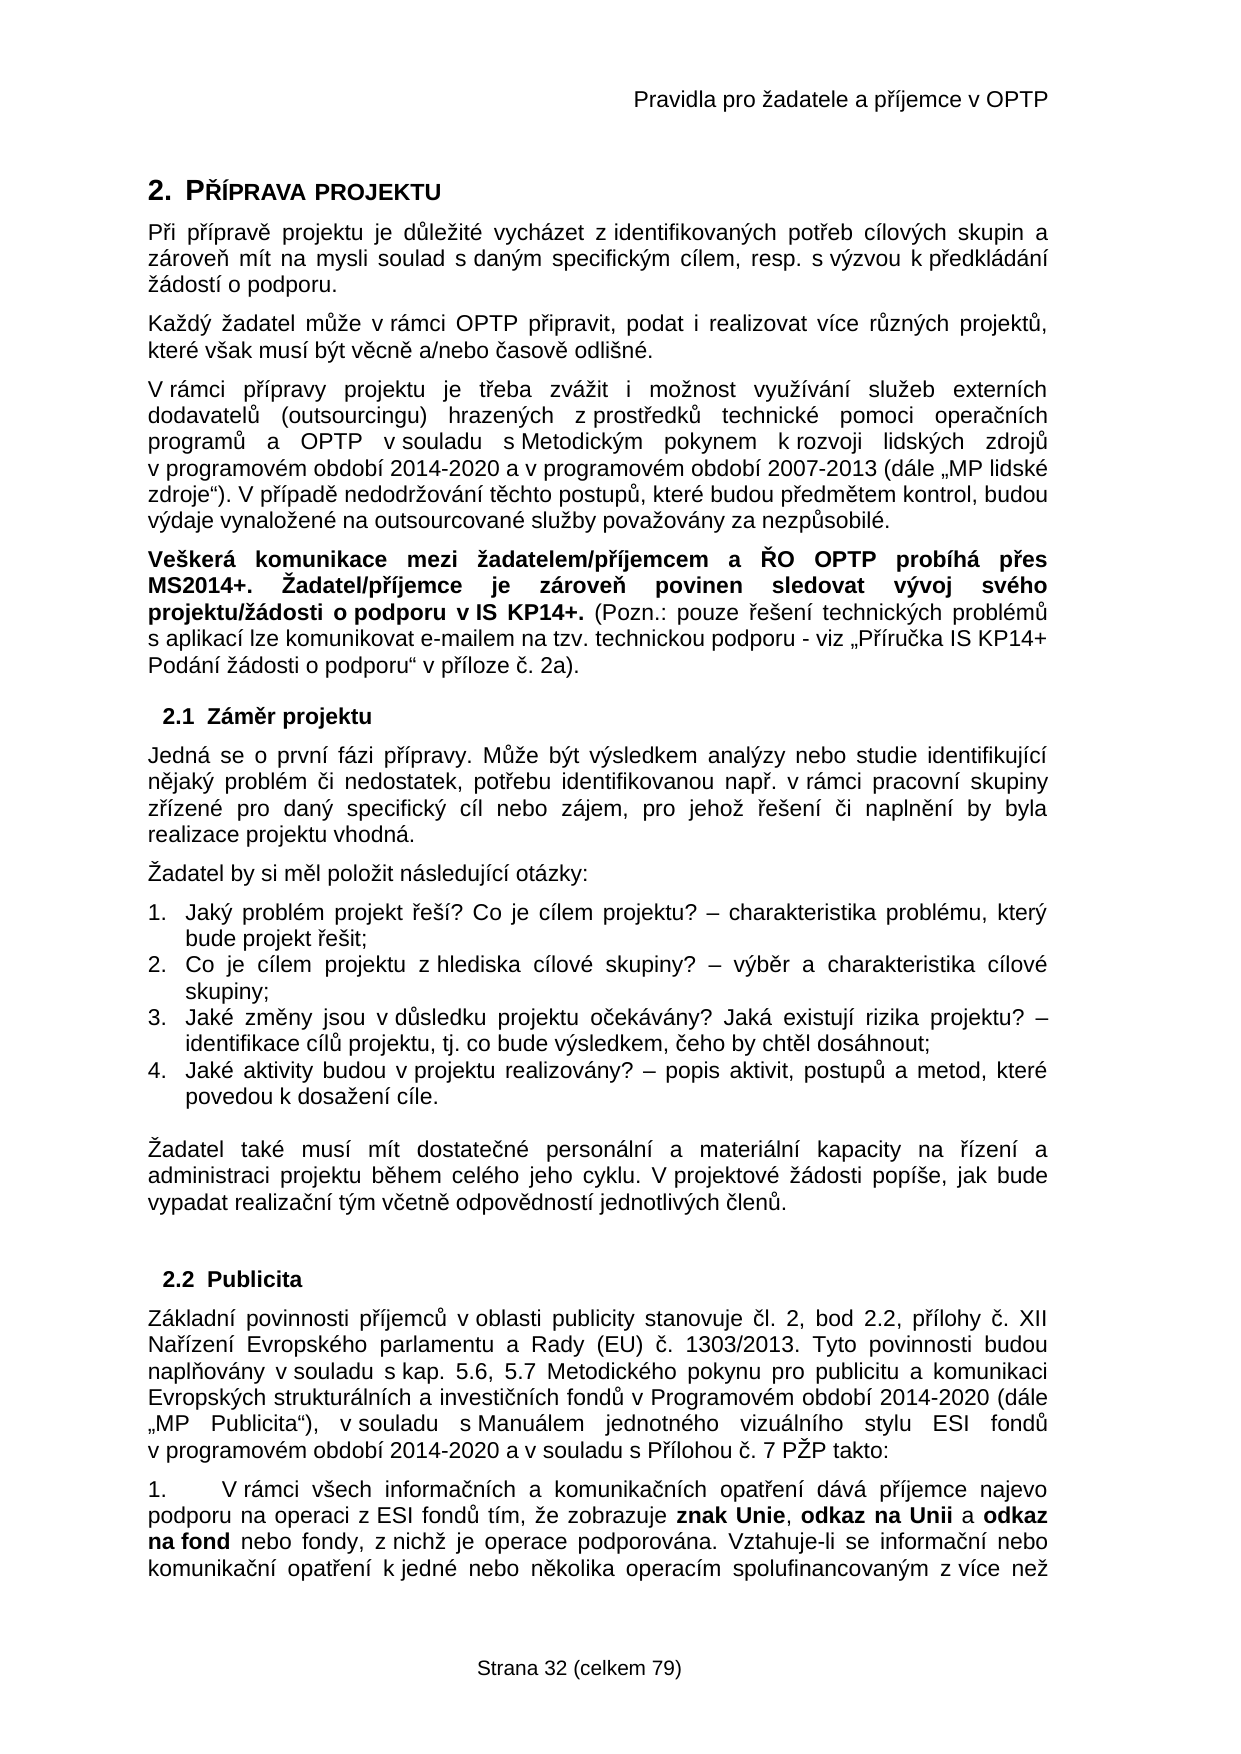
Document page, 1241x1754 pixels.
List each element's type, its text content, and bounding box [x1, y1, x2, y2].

list Jedná se o první fázi přípravy. Může být výsledkem analýzy nebo studie identifikující nějaký problém či nedostatek, potřebu identifikovanou např. v rámci pracovní skupiny zřízené pro daný specifický cíl nebo zájem, pro jehož řešení či naplnění by byla realizace projektu vhodná. [148, 742, 1048, 847]
list Jaké aktivity budou v projektu realizovány? – popis aktivit, postupů a metod, které povedou k dosažení cíle. [148, 1057, 1048, 1109]
subtitle Příprava projektu [148, 173, 1048, 206]
list Jaké změny jsou v důsledku projektu očekávány? Jaká existují rizika projektu? – identifikace cílů projektu, tj. co bude výsledkem, čeho by chtěl dosáhnout; [148, 1004, 1048, 1057]
list Každý žadatel může v rámci OPTP připravit, podat i realizovat více různých projektů, které však musí být věcně a/nebo časově odlišné. [148, 310, 1048, 363]
list V rámci přípravy projektu je třeba zvážit i možnost využívání služeb externích dodavatelů (outsourcingu) hrazených z prostředků technické pomoci operačních programů a OPTP v souladu s Metodickým pokynem k rozvoji lidských zdrojů v programovém období 2014-2020 a v programovém období 2007-2013 (dále „MP lidské zdroje“). V případě nedodržování těchto postupů, které budou předmětem kontrol, budou výdaje vynaložené na outsourcované služby považovány za nezpůsobilé. [148, 376, 1048, 534]
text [148, 1476, 1048, 1581]
list Veškerá komunikace mezi žadatelem/příjemcem a ŘO OPTP probíhá přes MS2014+. Žadatel/příjemce je zároveň povinen sledovat vývoj svého projektu/žádosti o podporu v IS KP14+. (Pozn.: pouze řešení technických problémů s aplikací lze komunikovat e-mailem na tzv. technickou podporu - viz „Příručka IS KP14+ Podání žádosti o podporu“ v příloze č. 2a). [148, 546, 1048, 678]
text Základní povinnosti příjemců v oblasti publicity stanovuje čl. 2, bod 2.2, přílohy č. XII Nařízení Evropského parlamentu a Rady (EU) č. 1303/2013. Tyto povinnosti budou naplňovány v souladu s kap. 5.6, 5.7 Metodického pokynu pro publicitu a komunikaci Evropských strukturálních a investičních fondů v Programovém období 2014-2020 (dále „MP Publicita“), v souladu s Manuálem jednotného vizuálního stylu ESI fondů v programovém období 2014-2020 a v souladu s Přílohou č. 7 PŽP takto: [148, 1305, 1048, 1463]
list Jaký problém projekt řeší? Co je cílem projektu? – charakteristika problému, který bude projekt řešit; [148, 898, 1048, 951]
text Publicita [162, 1266, 1048, 1292]
list Co je cílem projektu z hlediska cílové skupiny? – výběr a charakteristika cílové skupiny; [148, 951, 1048, 1004]
text Záměr projektu [162, 703, 1048, 729]
list Při přípravě projektu je důležité vycházet z identifikovaných potřeb cílových skupin a zároveň mít na mysli soulad s daným specifickým cílem, resp. s výzvou k předkládání žádostí o podporu. [148, 219, 1048, 298]
list Žadatel by si měl položit následující otázky: [148, 860, 1048, 886]
list Žadatel také musí mít dostatečné personální a materiální kapacity na řízení a administraci projektu během celého jeho cyklu. V projektové žádosti popíše, jak bude vypadat realizační tým včetně odpovědností jednotlivých členů. [148, 1136, 1048, 1215]
